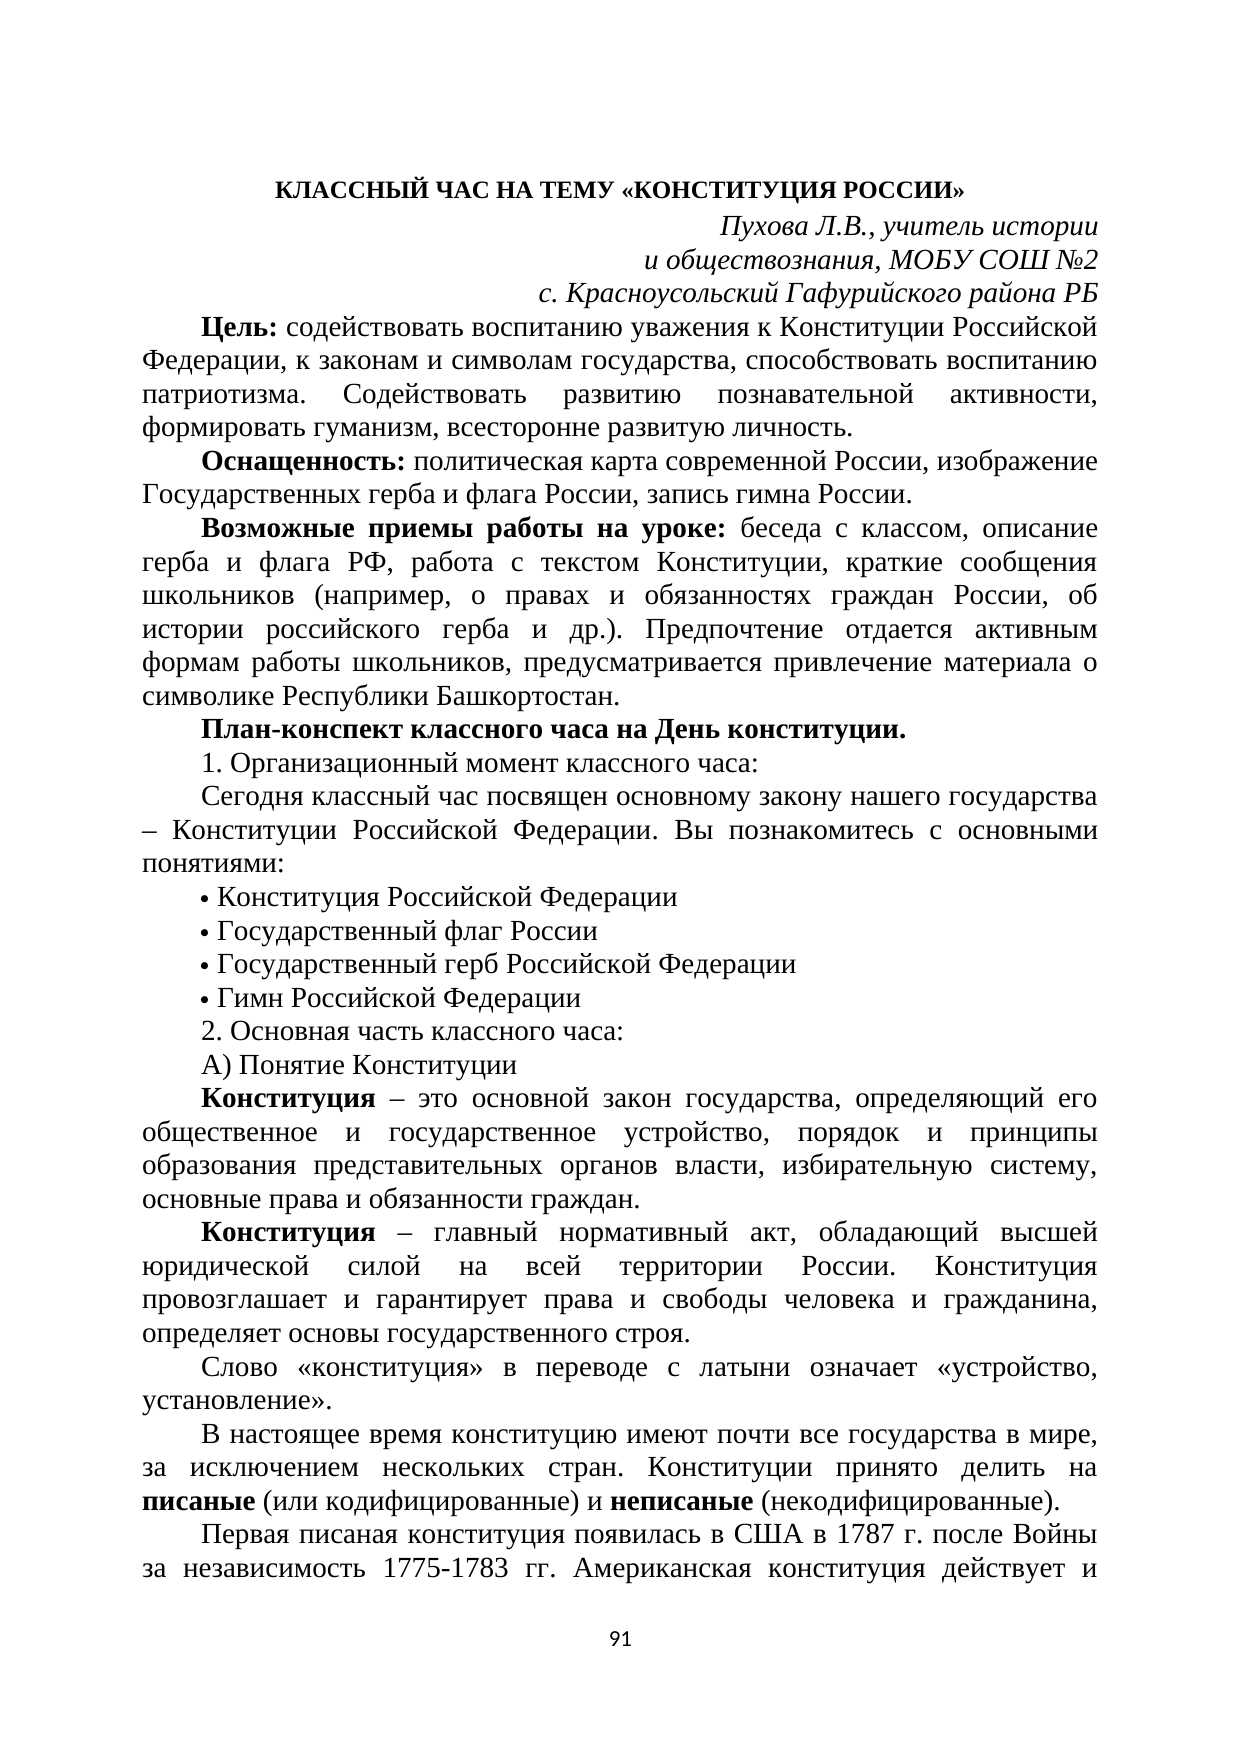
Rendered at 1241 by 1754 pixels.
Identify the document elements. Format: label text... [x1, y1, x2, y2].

list Гимн Российской Федерации [142, 980, 1098, 1013]
text Конституция – главный нормативный акт, обладающий высшей юридической силой на всей территории России. Конституция провозглашает и гарантирует права и свободы человека и гражданина, определяет основы государственного строя. [142, 1214, 1098, 1349]
text 2. Основная часть классного часа: [142, 1013, 1098, 1047]
text 1. Организационный момент классного часа: [142, 745, 1098, 778]
list Государственный герб Российской Федерации [142, 946, 1098, 980]
text План-конспект классного часа на День конституции. [142, 711, 1098, 745]
list Конституция Российской Федерации [142, 879, 1098, 913]
text с. Красноусольский Гафурийского района РБ [142, 275, 1098, 309]
text Слово «конституция» в переводе с латыни означает «устройство, установление». [142, 1349, 1098, 1416]
list Государственный флаг России [142, 913, 1098, 946]
text Цель: содействовать воспитанию уважения к Конституции Российской Федерации, к законам и символам государства, способствовать воспитанию патриотизма. Содействовать развитию познавательной активности, формировать гуманизм, всесторонне развитую личность. [142, 309, 1098, 443]
text Оснащенность: политическая карта современной России, изображение Государственных герба и флага России, запись гимна России. [142, 443, 1098, 510]
text и обществознания, МОБУ СОШ №2 [142, 242, 1098, 275]
text Пухова Л.В., учитель истории [142, 208, 1098, 242]
text Конституция – это основной закон государства, определяющий его общественное и государственное устройство, порядок и принципы образования представительных органов власти, избирательную систему, основные права и обязанности граждан. [142, 1080, 1098, 1214]
text Возможные приемы работы на уроке: беседа с классом, описание герба и флага РФ, работа с текстом Конституции, краткие сообщения школьников (например, о правах и обязанностях граждан России, об истории российского герба и др.). Предпочтение отдается активным формам работы школьников, предусматривается привлечение материала о символике Республики Башкортостан. [142, 510, 1098, 711]
text КЛАССНЫЙ ЧАС НА ТЕМУ «КОНСТИТУЦИЯ РОССИИ» [142, 175, 1098, 204]
text А) Понятие Конституции [142, 1047, 1098, 1080]
text В настоящее время конституцию имеют почти все государства в мире, за исключением нескольких стран. Конституции принято делить на писаные (или кодифицированные) и неписаные (некодифицированные). [142, 1416, 1098, 1516]
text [142, 1516, 1098, 1583]
text Сегодня классный час посвящен основному закону нашего государства – Конституции Российской Федерации. Вы познакомитесь с основными понятиями: [142, 778, 1098, 879]
